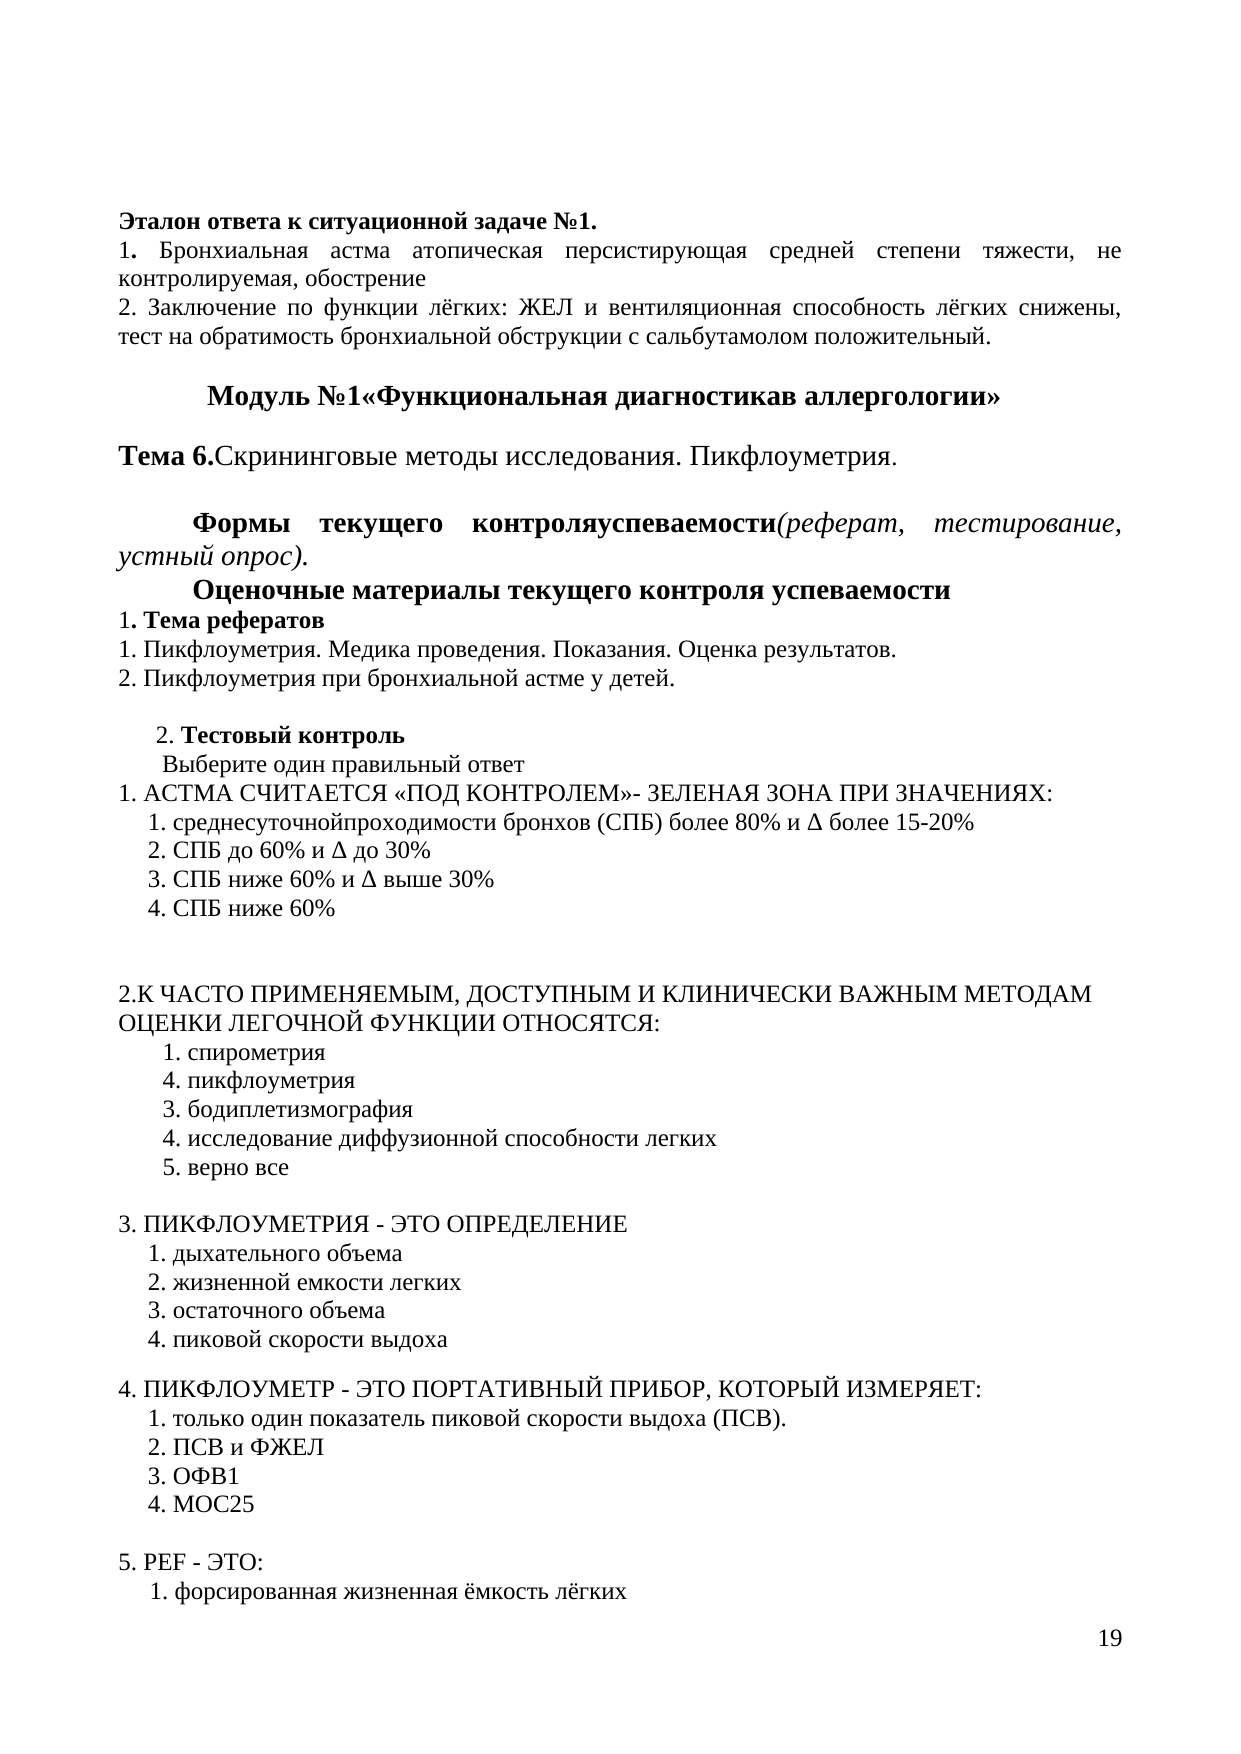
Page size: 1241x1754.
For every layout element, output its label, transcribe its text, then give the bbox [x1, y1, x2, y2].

text 1. среднесуточнойпроходимости бронхов (СПБ) более 80% и Δ более 15-20% [118, 807, 1122, 836]
text Модуль №1«Функциональная диагностикав аллергологии» [207, 378, 1122, 412]
text 5. верно все [118, 1152, 1122, 1181]
text 3. остаточного объема [118, 1296, 1122, 1324]
text 4. исследование диффузионной способности легких [118, 1123, 1122, 1152]
text 1. АСТМА СЧИТАЕТСЯ «ПОД КОНТРОЛЕМ»- ЗЕЛЕНАЯ ЗОНА ПРИ ЗНАЧЕНИЯХ: [118, 778, 1122, 807]
text 1. Пикфлоуметрия. Медика проведения. Показания. Оценка результатов. [118, 634, 1122, 663]
text 2. Пикфлоуметрия при бронхиальной астме у детей. [118, 663, 1122, 692]
text 2. Тестовый контроль [156, 721, 1122, 749]
text 5. PEF - ЭТО: [118, 1547, 1122, 1576]
text 4. пикфлоуметрия [118, 1066, 1122, 1094]
text Формы текущего контроляуспеваемости(реферат, тестирование, устный опрос). [118, 505, 1122, 572]
text 4. ПИКФЛОУМЕТР - ЭТО ПОРТАТИВНЫЙ ПРИБОР, КОТОРЫЙ ИЗМЕРЯЕТ: [118, 1374, 1122, 1403]
text Эталон ответа к ситуационной задаче №1. [118, 206, 1122, 235]
text 4. МОС25 [118, 1489, 1122, 1518]
text 2. СПБ до 60% и Δ до 30% [118, 836, 1122, 864]
text 1. только один показатель пиковой скорости выдоха (ПСВ). [118, 1403, 1122, 1432]
text 3. бодиплетизмография [118, 1094, 1122, 1123]
text 3. СПБ ниже 60% и Δ выше 30% [118, 864, 1122, 893]
text 2. жизненной емкости легких [118, 1267, 1122, 1296]
text 1. дыхательного объема [118, 1238, 1122, 1267]
text 1. Тема рефератов [118, 606, 1122, 634]
text 1. спирометрия [118, 1037, 1122, 1066]
text Оценочные материалы текущего контроля успеваемости [118, 572, 1122, 606]
text 2.К ЧАСТО ПРИМЕНЯЕМЫМ, ДОСТУПНЫМ И КЛИНИЧЕСКИ ВАЖНЫМ МЕТОДАМ ОЦЕНКИ ЛЕГОЧНОЙ ФУНКЦИИ ОТНОСЯТСЯ: [118, 979, 1122, 1037]
text Выберите один правильный ответ [156, 749, 1122, 778]
text 3. ОФВ1 [118, 1461, 1122, 1489]
text 1. Бронхиальная астма атопическая персистирующая средней степени тяжести, не контролируемая, обострение [118, 235, 1122, 292]
text 4. пиковой скорости выдоха [118, 1324, 1122, 1353]
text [118, 1576, 1122, 1604]
text 2. ПСВ и ФЖЕЛ [118, 1432, 1122, 1461]
text Тема 6.Скрининговые методы исследования. Пикфлоуметрия. [118, 438, 1122, 471]
text 4. СПБ ниже 60% [118, 893, 1122, 922]
text 3. ПИКФЛОУМЕТРИЯ - ЭТО ОПРЕДЕЛЕНИЕ [118, 1209, 1122, 1238]
text 2. Заключение по функции лёгких: ЖЕЛ и вентиляционная способность лёгких снижены, тест на обратимость бронхиальной обструкции с сальбутамолом положительный. [118, 292, 1122, 350]
